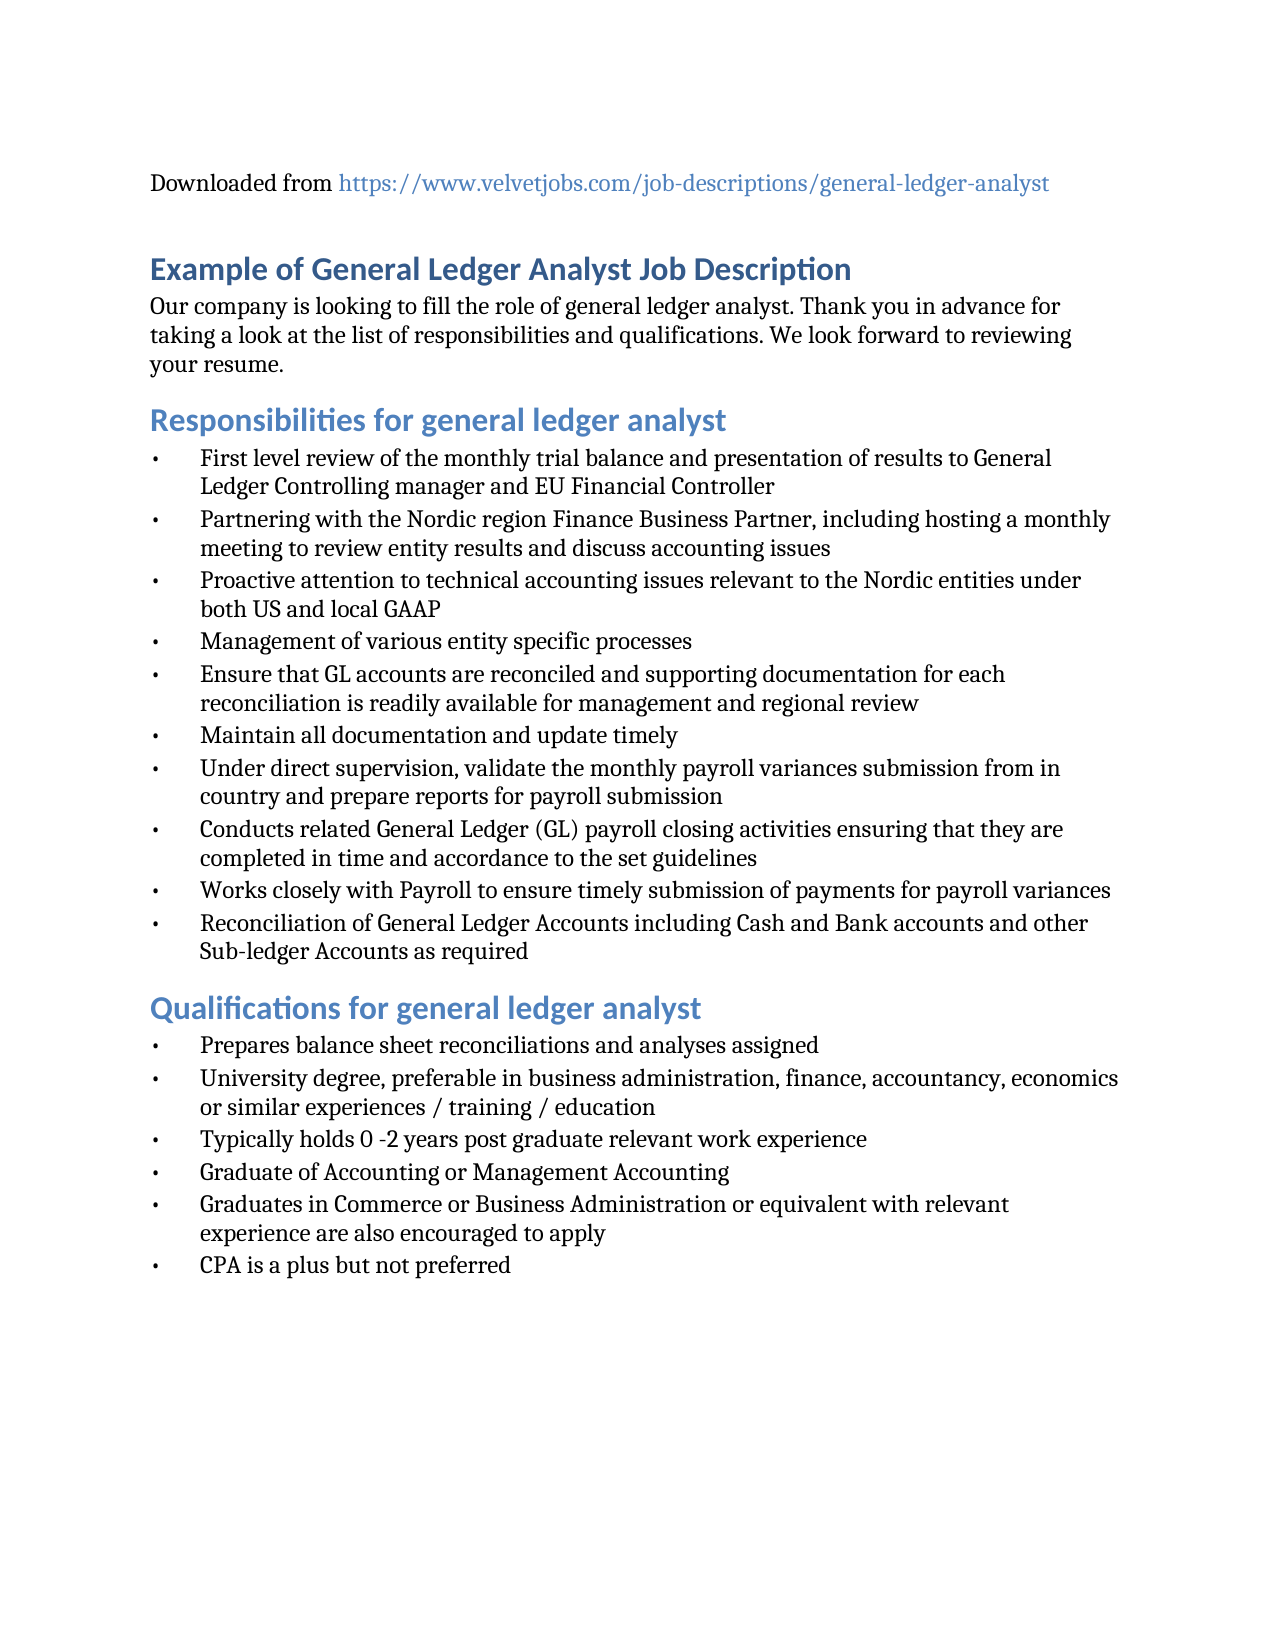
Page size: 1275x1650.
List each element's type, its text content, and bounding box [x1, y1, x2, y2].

text Downloaded from https://www.velvetjobs.com/job-descriptions/general-ledger-analyst [150, 169, 1125, 197]
list University degree, preferable in business administration, finance, accountancy, economics or similar experiences / training / education [150, 1064, 1125, 1121]
list Graduates in Commerce or Business Administration or equivalent with relevant experience are also encouraged to apply [150, 1190, 1125, 1248]
list Reconciliation of General Ledger Accounts including Cash and Bank accounts and other Sub-ledger Accounts as required [150, 908, 1125, 966]
subtitle Responsibilities for general ledger analyst [150, 399, 1125, 440]
list CPA is a plus but not preferred [150, 1251, 1125, 1280]
list Management of various entity specific processes [150, 627, 1125, 656]
text Our company is looking to fill the role of general ledger analyst. Thank you in advance for taking a look at the list of responsibilities and qualifications. We look forward to reviewing your resume. [150, 292, 1125, 378]
list Proactive attention to technical accounting issues relevant to the Nordic entities under both US and local GAAP [150, 566, 1125, 623]
list Under direct supervision, validate the monthly payroll variances submission from in country and prepare reports for payroll submission [150, 753, 1125, 811]
subtitle Qualifications for general ledger analyst [150, 987, 1125, 1028]
list Maintain all documentation and update timely [150, 721, 1125, 750]
list First level review of the monthly trial balance and presentation of results to General Ledger Controlling manager and EU Financial Controller [150, 443, 1125, 501]
list Prepares balance sheet reconciliations and analyses assigned [150, 1031, 1125, 1060]
list Conducts related General Ledger (GL) payroll closing activities ensuring that they are completed in time and accordance to the set guidelines [150, 815, 1125, 872]
list Ensure that GL accounts are reconciled and supporting documentation for each reconciliation is readily available for management and regional review [150, 660, 1125, 717]
list Graduate of Accounting or Management Accounting [150, 1158, 1125, 1186]
list Typically holds 0 -2 years post graduate relevant work experience [150, 1125, 1125, 1154]
subtitle Example of General Ledger Analyst Job Description [150, 247, 1125, 288]
list Partnering with the Nordic region Finance Business Partner, including hosting a monthly meeting to review entity results and discuss accounting issues [150, 505, 1125, 562]
list Works closely with Payroll to ensure timely submission of payments for payroll variances [150, 876, 1125, 905]
